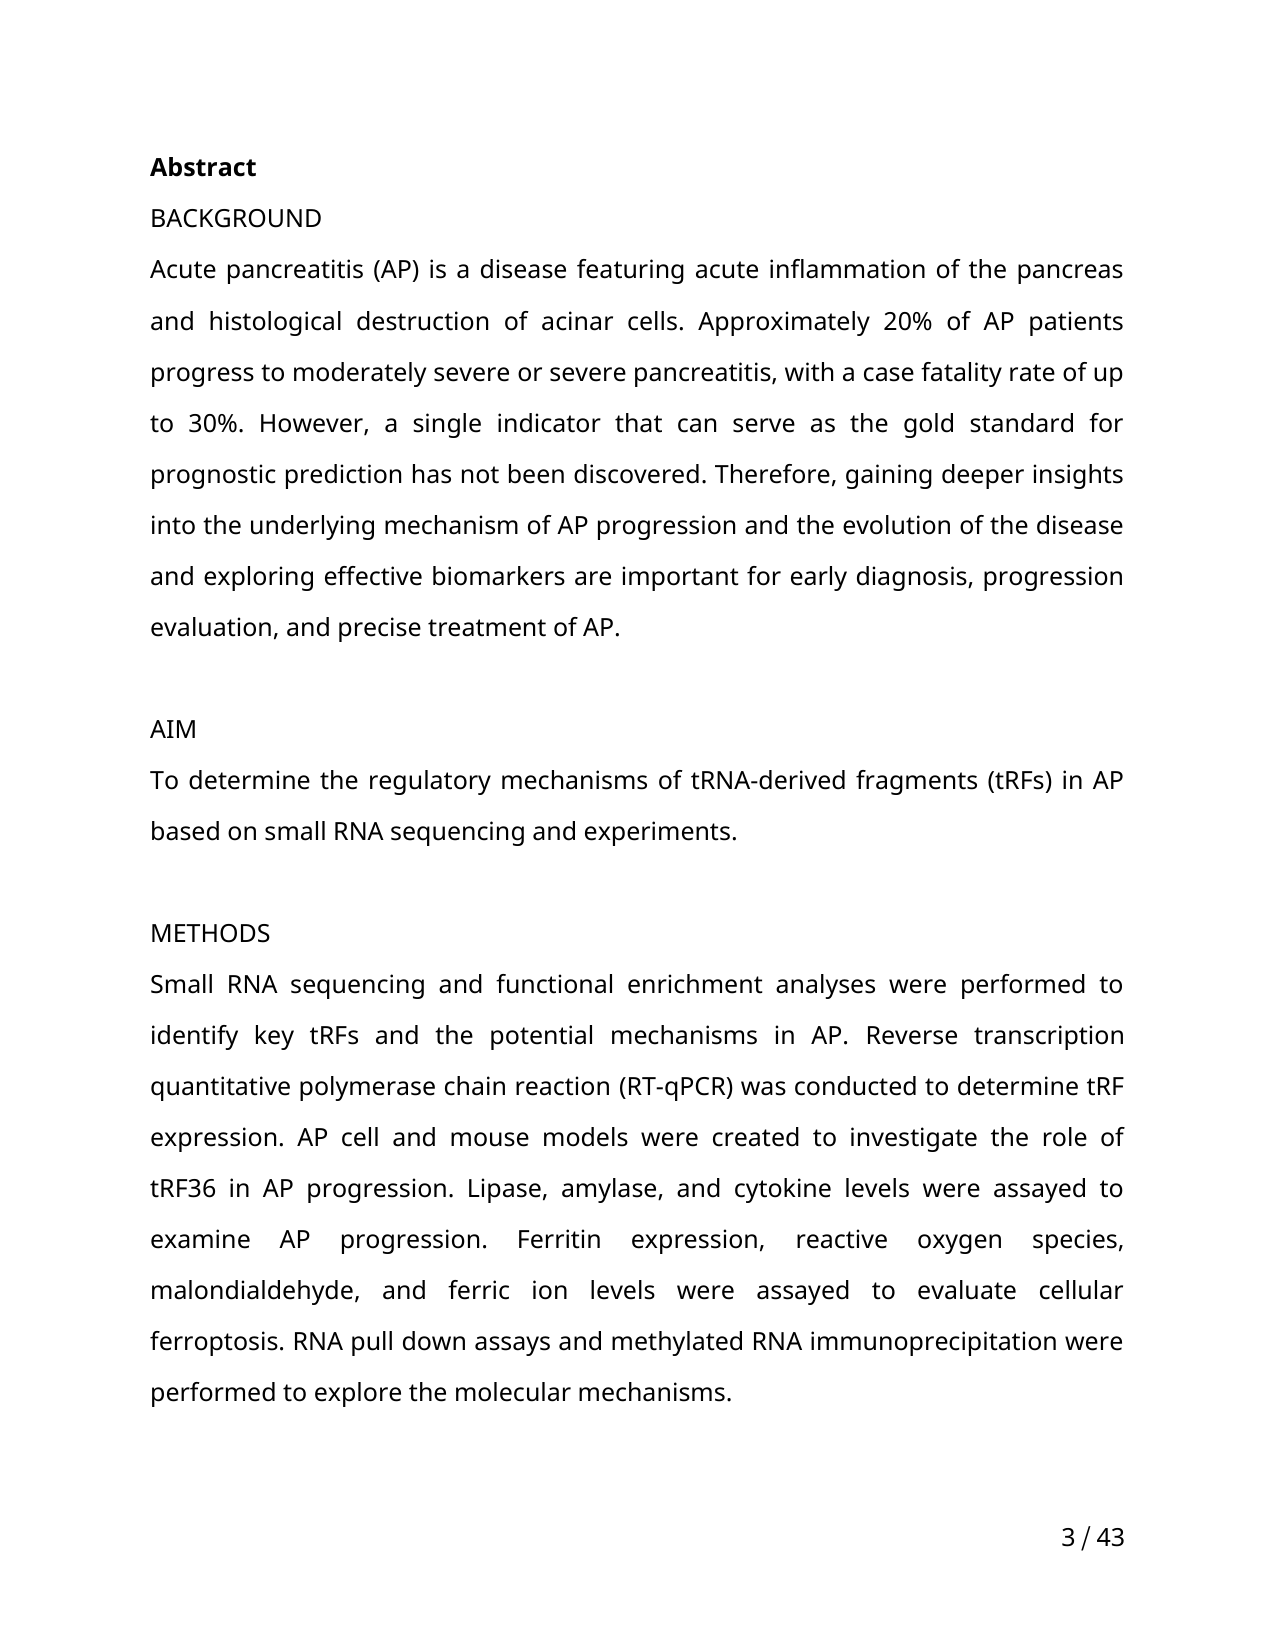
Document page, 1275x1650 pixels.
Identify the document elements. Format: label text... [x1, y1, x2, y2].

text To determine the regulatory mechanisms of tRNA-derived fragments (tRFs) in AP based on small RNA sequencing and experiments. [150, 762, 1125, 848]
text AIM [150, 711, 1125, 746]
text BACKGROUND [150, 201, 1125, 235]
text Small RNA sequencing and functional enrichment analyses were performed to identify key tRFs and the potential mechanisms in AP. Reverse transcription quantitative polymerase chain reaction (RT-qPCR) was conducted to determine tRF expression. AP cell and mouse models were created to investigate the role of tRF36 in AP progression. Lipase, amylase, and cytokine levels were assayed to examine AP progression. Ferritin expression, reactive oxygen species, malondialdehyde, and ferric ion levels were assayed to evaluate cellular ferroptosis. RNA pull down assays and methylated RNA immunoprecipitation were performed to explore the molecular mechanisms. [150, 967, 1125, 1409]
text Acute pancreatitis (AP) is a disease featuring acute inflammation of the pancreas and histological destruction of acinar cells. Approximately 20% of AP patients progress to moderately severe or severe pancreatitis, with a case fatality rate of up to 30%. However, a single indicator that can serve as the gold standard for prognostic prediction has not been discovered. Therefore, gaining deeper insights into the underlying mechanism of AP progression and the evolution of the disease and exploring effective biomarkers are important for early diagnosis, progression evaluation, and precise treatment of AP. [150, 252, 1125, 643]
text Abstract [150, 150, 1125, 184]
text METHODS [150, 916, 1125, 950]
